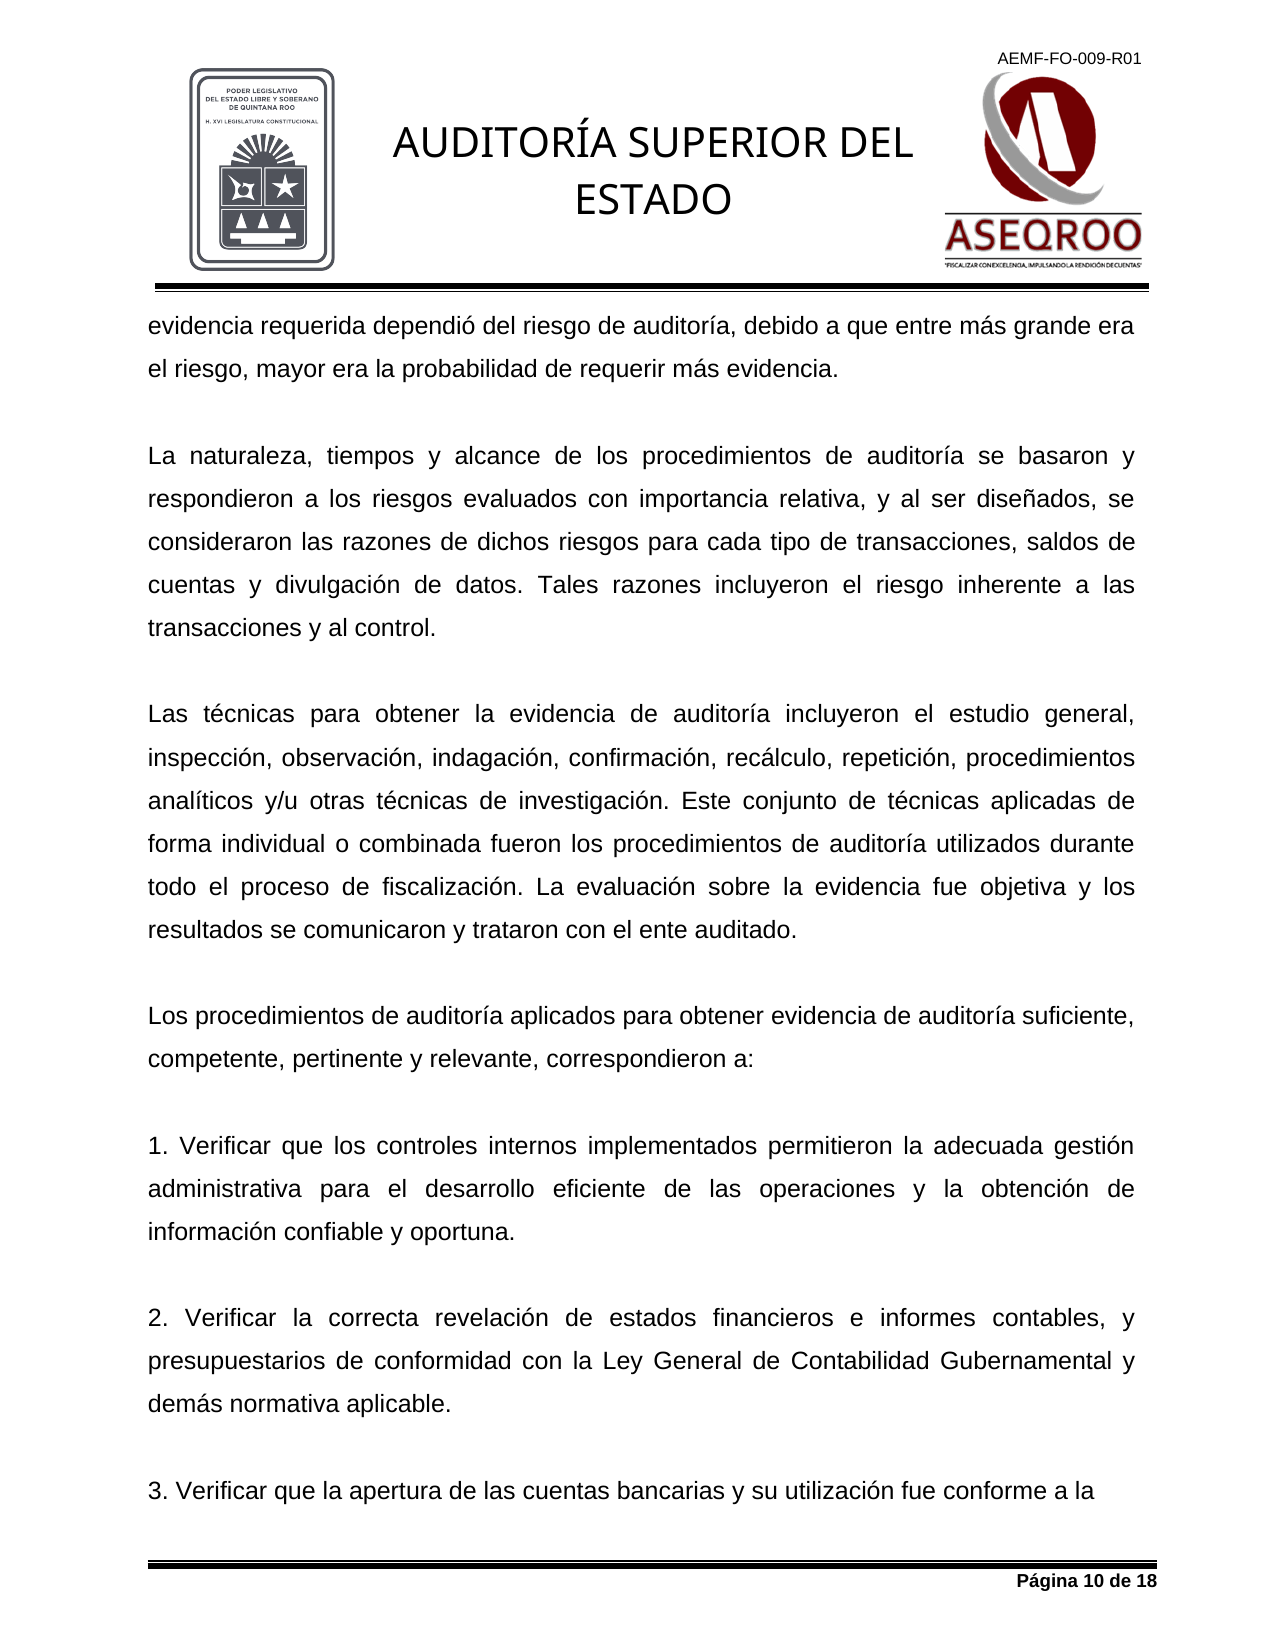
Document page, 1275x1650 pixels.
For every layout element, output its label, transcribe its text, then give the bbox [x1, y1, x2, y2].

text Las técnicas para obtener la evidencia de auditoría incluyeron el estudio general, inspección, observación, indagación, confirmación, recálculo, repetición, procedimientos analíticos y/u otras técnicas de investigación. Este conjunto de técnicas aplicadas de forma individual o combinada fueron los procedimientos de auditoría utilizados durante todo el proceso de fiscalización. La evaluación sobre la evidencia fue objetiva y los resultados se comunicaron y trataron con el ente auditado. [148, 699, 1137, 944]
list 2. Verificar la correcta revelación de estados financieros e informes contables, y presupuestarios de conformidad con la Ley General de Contabilidad Gubernamental y demás normativa aplicable. [148, 1303, 1137, 1418]
picture [944, 72, 1142, 268]
list 1. Verificar que los controles internos implementados permitieron la adecuada gestión administrativa para el desarrollo eficiente de las operaciones y la obtención de información confiable y oportuna. [148, 1131, 1137, 1246]
text Los procedimientos de auditoría aplicados para obtener evidencia de auditoría suficiente, competente, pertinente y relevante, correspondieron a: [148, 1001, 1137, 1073]
picture [189, 68, 335, 271]
list 3. Verificar que la apertura de las cuentas bancarias y su utilización fue conforme a la [148, 1476, 1137, 1504]
text La naturaleza, tiempos y alcance de los procedimientos de auditoría se basaron y respondieron a los riesgos evaluados con importancia relativa, y al ser diseñados, se consideraron las razones de dichos riesgos para cada tipo de transacciones, saldos de cuentas y divulgación de datos. Tales razones incluyeron el riesgo inherente a las transacciones y al control. [148, 441, 1137, 642]
